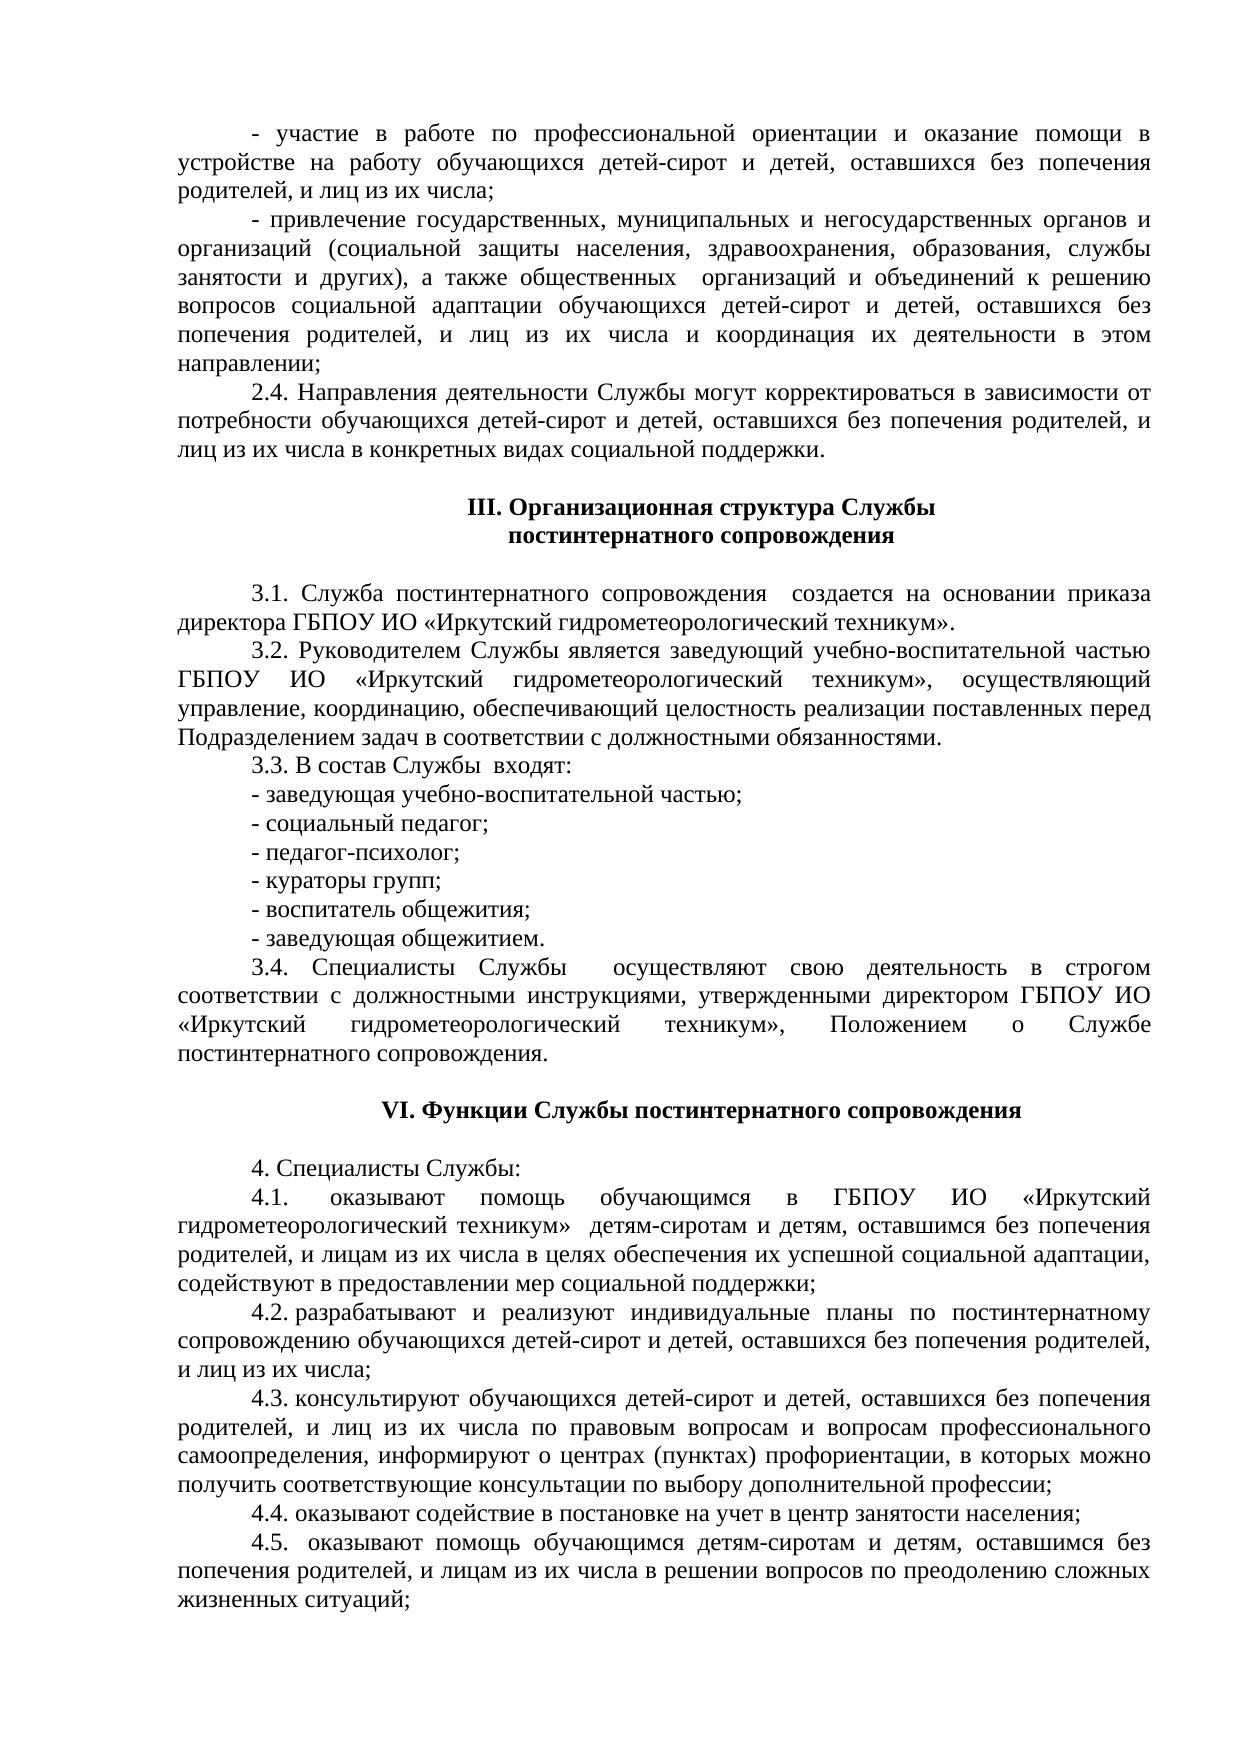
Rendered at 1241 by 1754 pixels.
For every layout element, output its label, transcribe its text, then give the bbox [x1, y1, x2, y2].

text 3.1. Служба постинтернатного сопровождения создается на основании приказа директора ГБПОУ ИО «Иркутский гидрометеорологический техникум». [177, 578, 1152, 636]
text - кураторы групп; [177, 866, 1152, 894]
text 4.4. оказывают содействие в постановке на учет в центр занятости населения; [177, 1498, 1152, 1527]
text III. Организационная структура Службы [177, 492, 1152, 521]
text - педагог-психолог; [177, 837, 1152, 866]
text - воспитатель общежития; [177, 894, 1152, 923]
text 4.1. оказывают помощь обучающимся в ГБПОУ ИО «Иркутский гидрометеорологический техникум» детям-сиротам и детям, оставшимся без попечения родителей, и лицам из их числа в целях обеспечения их успешной социальной адаптации, содействуют в предоставлении мер социальной поддержки; [177, 1182, 1152, 1297]
text 3.3. В состав Службы входят: [177, 751, 1152, 779]
text 4. Специалисты Службы: [177, 1153, 1152, 1182]
text постинтернатного сопровождения [177, 521, 1152, 549]
text VI. Функции Службы постинтернатного сопровождения [177, 1096, 1152, 1124]
text - привлечение государственных, муниципальных и негосударственных органов и организаций (социальной защиты населения, здравоохранения, образования, службы занятости и других), а также общественных организаций и объединений к решению вопросов социальной адаптации обучающихся детей-сирот и детей, оставшихся без попечения родителей, и лиц из их числа и координация их деятельности в этом направлении; [177, 204, 1152, 377]
text - заведующая учебно-воспитательной частью; [177, 779, 1152, 808]
text 4.5. оказывают помощь обучающимся детям-сиротам и детям, оставшимся без попечения родителей, и лицам из их числа в решении вопросов по преодолению сложных жизненных ситуаций; [177, 1527, 1152, 1613]
text - заведующая общежитием. [177, 923, 1152, 952]
text 4.3. консультируют обучающихся детей-сирот и детей, оставшихся без попечения родителей, и лиц из их числа по правовым вопросам и вопросам профессионального самоопределения, информируют о центрах (пунктах) профориентации, в которых можно получить соответствующие консультации по выбору дополнительной профессии; [177, 1383, 1152, 1498]
text 4.2. разрабатывают и реализуют индивидуальные планы по постинтернатному сопровождению обучающихся детей-сирот и детей, оставшихся без попечения родителей, и лиц из их числа; [177, 1297, 1152, 1383]
text 3.2. Руководителем Службы является заведующий учебно-воспитательной частью ГБПОУ ИО «Иркутский гидрометеорологический техникум», осуществляющий управление, координацию, обеспечивающий целостность реализации поставленных перед Подразделением задач в соответствии с должностными обязанностями. [177, 636, 1152, 751]
text 3.4. Специалисты Службы осуществляют свою деятельность в строгом соответствии с должностными инструкциями, утвержденными директором ГБПОУ ИО «Иркутский гидрометеорологический техникум», Положением о Службе постинтернатного сопровождения. [177, 952, 1152, 1067]
text 2.4. Направления деятельности Службы могут корректироваться в зависимости от потребности обучающихся детей-сирот и детей, оставшихся без попечения родителей, и лиц из их числа в конкретных видах социальной поддержки. [177, 377, 1152, 463]
text - участие в работе по профессиональной ориентации и оказание помощи в устройстве на работу обучающихся детей-сирот и детей, оставшихся без попечения родителей, и лиц из их числа; [177, 118, 1152, 204]
text - социальный педагог; [177, 808, 1152, 837]
